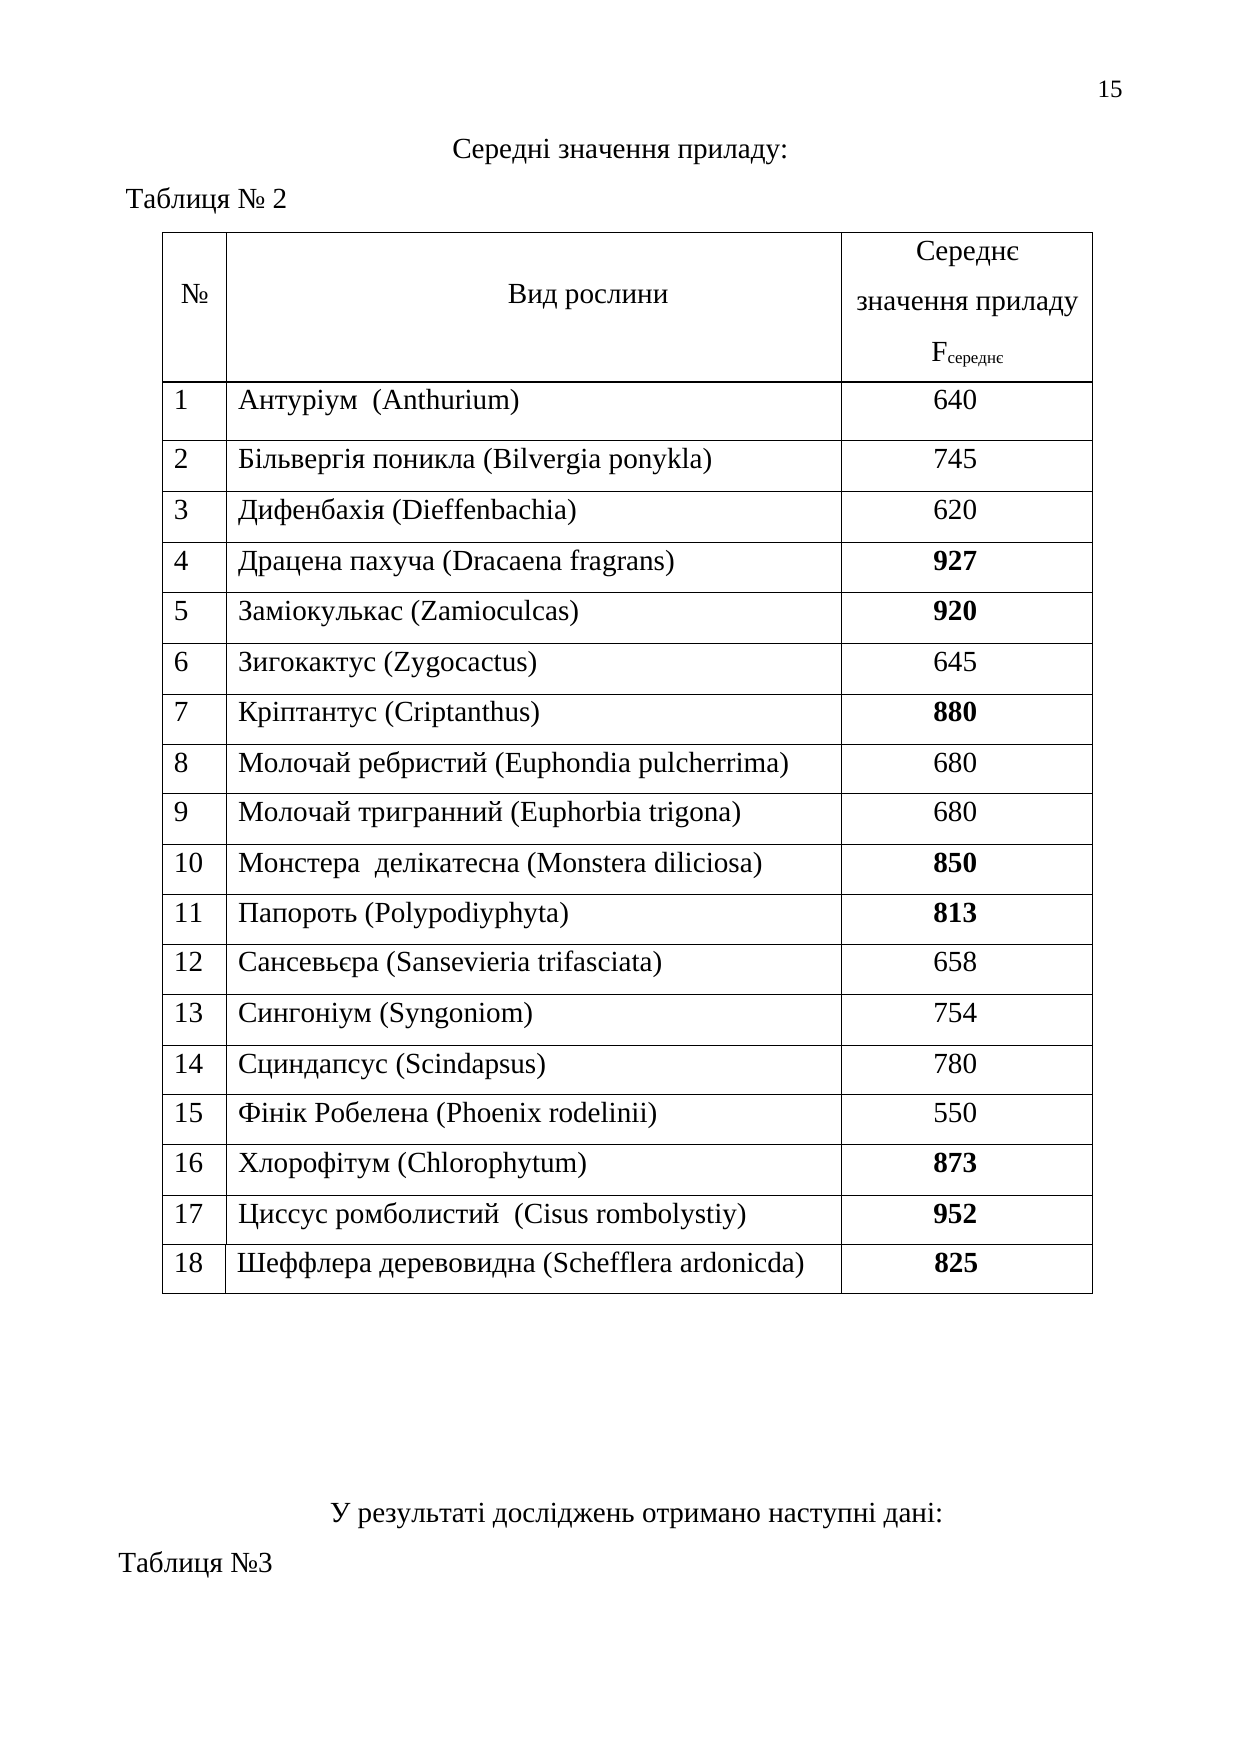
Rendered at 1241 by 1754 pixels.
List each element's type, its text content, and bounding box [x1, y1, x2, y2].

table_cell 12 [163, 945, 226, 994]
table_cell 16 [163, 1145, 226, 1195]
table_cell Драцена пахуча (Dracaena fragrans) [227, 543, 841, 592]
table_header Вид рослини [227, 233, 841, 381]
table_cell Хлорофітум (Chlorophytum) [227, 1145, 841, 1195]
table_cell 780 [842, 1046, 1092, 1094]
table_cell 754 [842, 995, 1092, 1045]
table_cell 873 [842, 1145, 1092, 1195]
table_cell Більвергія поникла (Bilvergia ponykla) [227, 441, 841, 491]
table_cell Фінік Робелена (Phoenix rodelinii) [227, 1095, 841, 1144]
table_cell Заміокулькас (Zamioculcas) [227, 593, 841, 643]
table_cell 850 [842, 845, 1092, 894]
table_cell 3 [163, 492, 226, 542]
table_cell Cансевьєра (Sansevieria trifasciata) [227, 945, 841, 994]
table_cell Молочай ребристий (Euphondia pulcherrima) [227, 745, 841, 793]
table_cell Шеффлера деревовидна (Schefflera ardonicda) [226, 1245, 841, 1293]
table_cell 2 [163, 441, 226, 491]
table_cell Монстера делікатесна (Monstera diliciosa) [227, 845, 841, 894]
table_cell 8 [163, 745, 226, 793]
table_cell 620 [842, 492, 1092, 542]
text Таблиця № 2 [118, 182, 1122, 215]
table_cell 952 [842, 1196, 1092, 1244]
table_cell 11 [163, 895, 226, 943]
table_cell Зигокактус (Zygocactus) [227, 644, 841, 693]
table_header Середнє значення приладу Fсереднє [842, 233, 1092, 381]
table_cell 7 [163, 695, 226, 744]
table_cell Сингоніум (Syngoniom) [227, 995, 841, 1045]
table_cell 680 [842, 794, 1092, 844]
table_cell 6 [163, 644, 226, 693]
table_cell 17 [163, 1196, 226, 1244]
text У результаті досліджень отримано наступні дані: [118, 1495, 1122, 1529]
table_cell Дифенбахія (Dieffenbachia) [227, 492, 841, 542]
table_cell 9 [163, 794, 226, 844]
table_cell 550 [842, 1095, 1092, 1144]
table_cell 18 [163, 1245, 225, 1293]
table_cell 645 [842, 644, 1092, 693]
table_cell 13 [163, 995, 226, 1045]
text Середні значення приладу: [118, 131, 1122, 165]
table_cell Папороть (Polypodiyphyta) [227, 895, 841, 943]
table_cell 745 [842, 441, 1092, 491]
table_cell Сциндапсус (Scindapsus) [227, 1046, 841, 1094]
table_cell 658 [842, 945, 1092, 994]
table_cell 927 [842, 543, 1092, 592]
table_cell Циссус ромболистий (Cisus rombolystiy) [227, 1196, 841, 1244]
table_cell Кріптантус (Criptanthus) [227, 695, 841, 744]
text Таблиця №3 [118, 1546, 1122, 1579]
table_cell 640 [842, 383, 1092, 440]
table_cell 880 [842, 695, 1092, 744]
table_cell 14 [163, 1046, 226, 1094]
table_cell 920 [842, 593, 1092, 643]
table_cell 813 [842, 895, 1092, 943]
table_cell 680 [842, 745, 1092, 793]
table_cell 1 [163, 383, 226, 440]
table_cell 5 [163, 593, 226, 643]
table_cell Антуріум (Anthurium) [227, 383, 841, 440]
table_cell 4 [163, 543, 226, 592]
table_cell 825 [842, 1245, 1092, 1293]
table_cell 10 [163, 845, 226, 894]
table_header № [163, 233, 226, 381]
table_cell 15 [163, 1095, 226, 1144]
table_cell Молочай тригранний (Euphorbia trigona) [227, 794, 841, 844]
